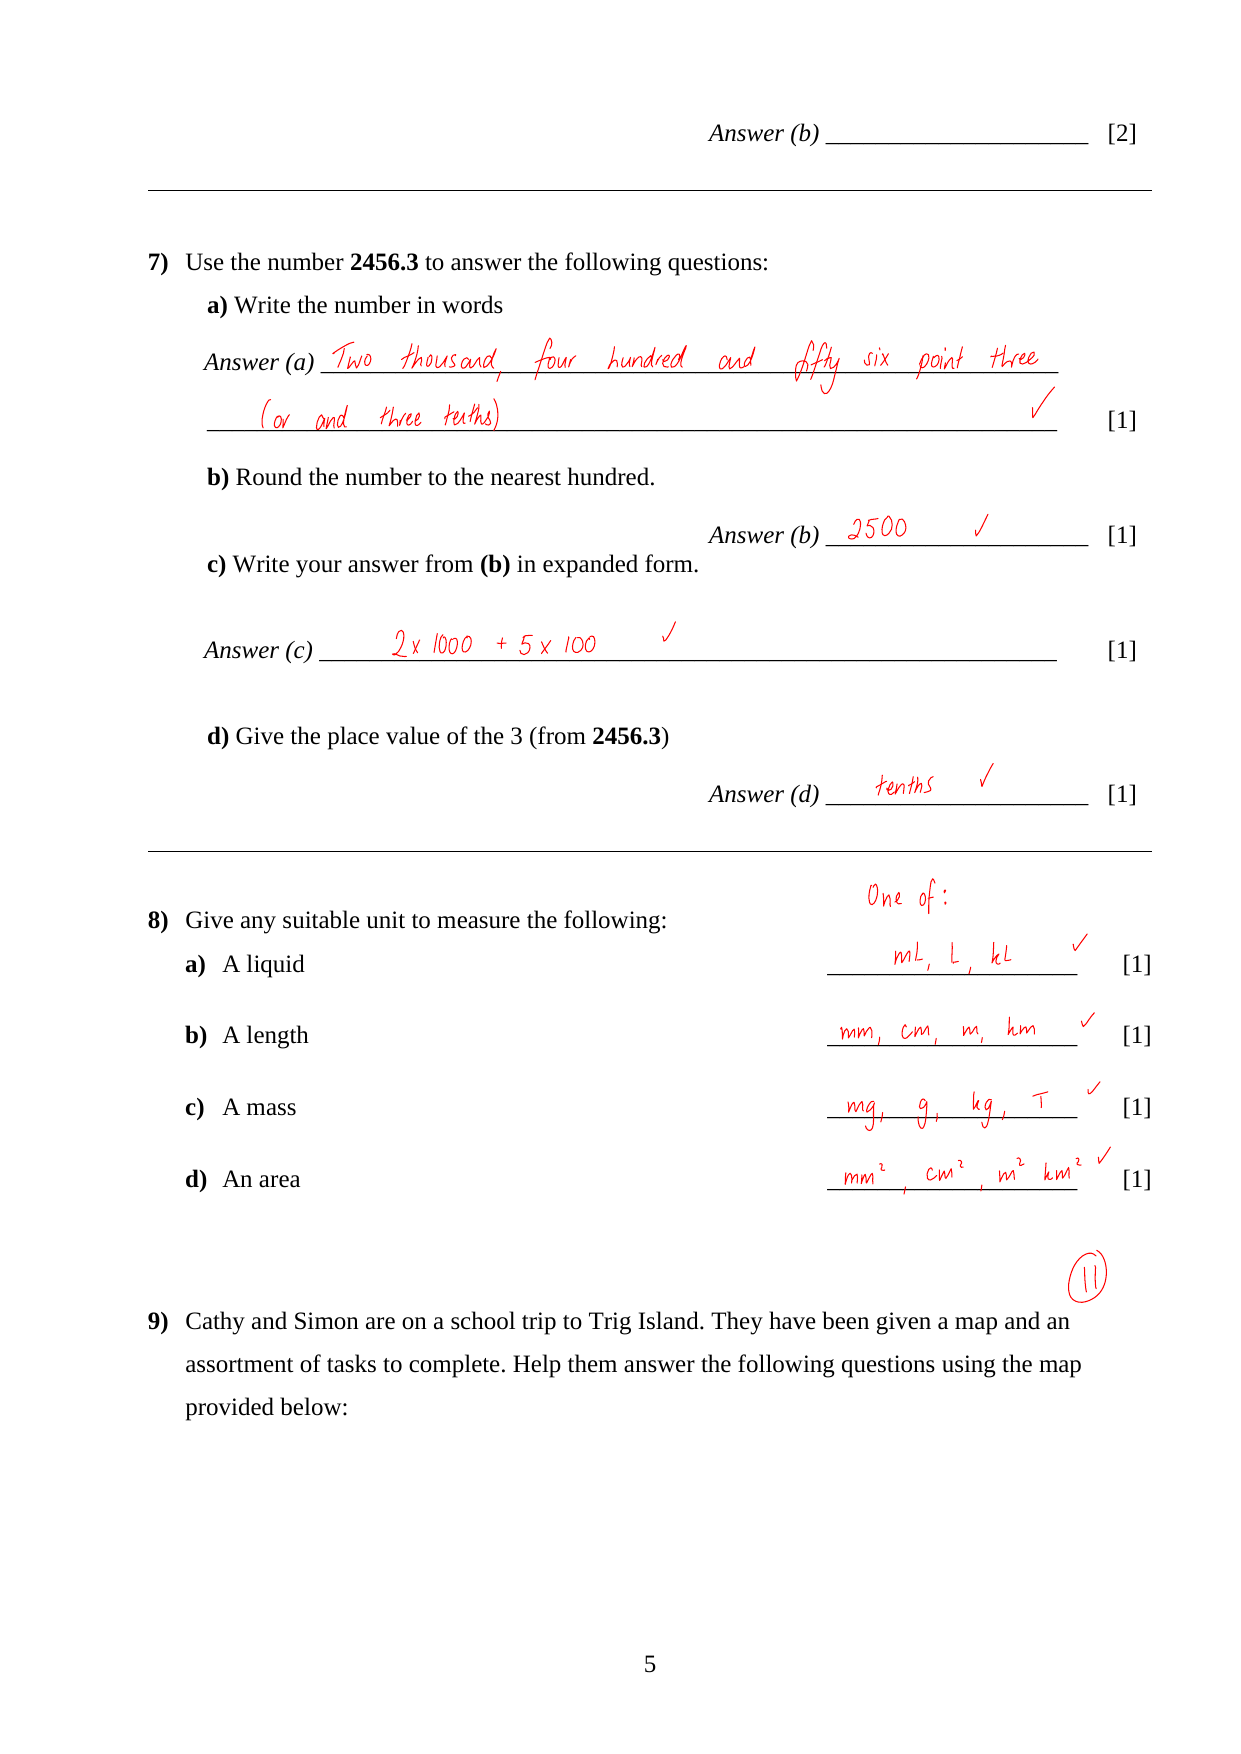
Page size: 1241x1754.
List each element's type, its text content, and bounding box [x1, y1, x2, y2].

list ____________________________________________________________________ [1] [185, 405, 1152, 434]
list Use the number 2456.3 to answer the following questions: [148, 247, 1152, 276]
list A liquid ____________________ [1] [185, 949, 1152, 977]
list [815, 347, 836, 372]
list b) Round the number to the nearest hundred. [185, 462, 1152, 491]
list An area ____________________ [1] [185, 1164, 1152, 1193]
list Cathy and Simon are on a school trip to Trig Island. They have been given a map and an assortment of tasks to complete. Help them answer the following questions using the map provided below: [148, 1306, 1152, 1421]
list Answer (d) _____________________ [1] [185, 779, 1152, 807]
list Answer (a) ___________________________________________________________ [539, 347, 807, 372]
list d) Give the place value of the 3 (from 2456.3) [185, 721, 1152, 750]
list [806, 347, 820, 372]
list Answer (a) ___________________________________________________________ [185, 347, 544, 376]
list A length ____________________ [1] [185, 1021, 1152, 1049]
list Answer (b) _____________________ [1] [185, 520, 1152, 549]
list A mass ____________________ [1] [185, 1092, 1152, 1121]
list Give any suitable unit to measure the following: [148, 906, 1152, 934]
list c) Write your answer from (b) in expanded form. [185, 549, 1152, 577]
list Answer (b) _____________________ [2] [185, 118, 1152, 147]
list Answer (c) ___________________________________________________________ [1] [185, 635, 1152, 664]
list a) Write the number in words [185, 290, 1152, 319]
list Answer (a) ___________________________________________________________ [830, 347, 1152, 376]
